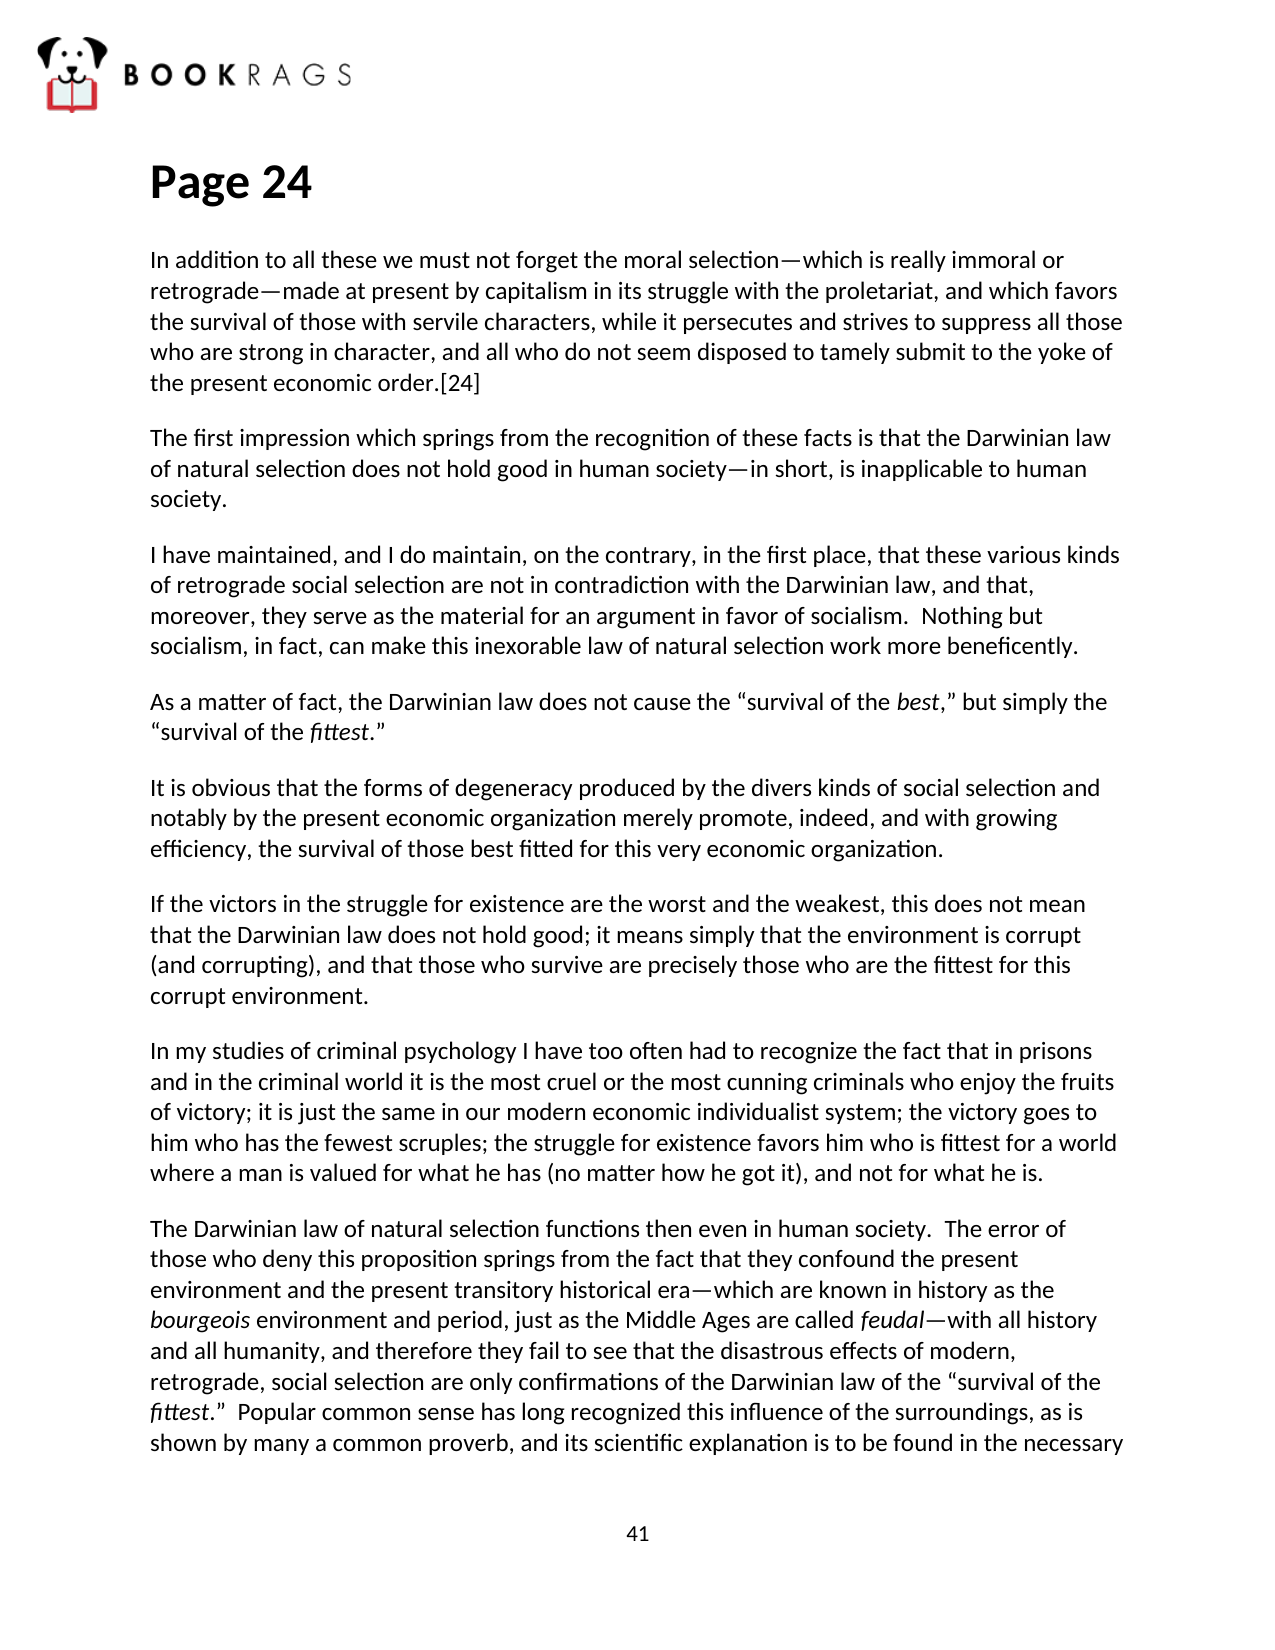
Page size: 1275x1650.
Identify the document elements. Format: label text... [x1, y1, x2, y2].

text In my studies of criminal psychology I have too often had to recognize the fact that in prisons and in the criminal world it is the most cruel or the most cunning criminals who enjoy the fruits of victory; it is just the same in our modern economic individualist system; the victory goes to him who has the fewest scruples; the struggle for existence favors him who is fittest for a world where a man is valued for what he has (no matter how he got it), and not for what he is. [150, 1036, 1125, 1188]
text I have maintained, and I do maintain, on the contrary, in the first place, that these various kinds of retrograde social selection are not in contradiction with the Darwinian law, and that, moreover, they serve as the material for an argument in favor of socialism. Nothing but socialism, in fact, can make this inexorable law of natural selection work more beneficently. [150, 539, 1125, 661]
text In addition to all these we must not forget the moral selection—­which is really immoral or retrograde—­made at present by capitalism in its struggle with the proletariat, and which favors the survival of those with servile characters, while it persecutes and strives to suppress all those who are strong in character, and all who do not seem disposed to tamely submit to the yoke of the present economic order.[24] [150, 244, 1125, 397]
text As a matter of fact, the Darwinian law does not cause the “survival of the best,” but simply the “survival of the fittest.” [150, 686, 1125, 747]
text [150, 1213, 1125, 1457]
text The first impression which springs from the recognition of these facts is that the Darwinian law of natural selection does not hold good in human society—­in short, is inapplicable to human society. [150, 422, 1125, 514]
picture [37, 37, 351, 113]
text Page 24 [150, 150, 1125, 211]
text If the victors in the struggle for existence are the worst and the weakest, this does not mean that the Darwinian law does not hold good; it means simply that the environment is corrupt (and corrupting), and that those who survive are precisely those who are the fittest for this corrupt environment. [150, 888, 1125, 1011]
text It is obvious that the forms of degeneracy produced by the divers kinds of social selection and notably by the present economic organization merely promote, indeed, and with growing efficiency, the survival of those best fitted for this very economic organization. [150, 772, 1125, 863]
